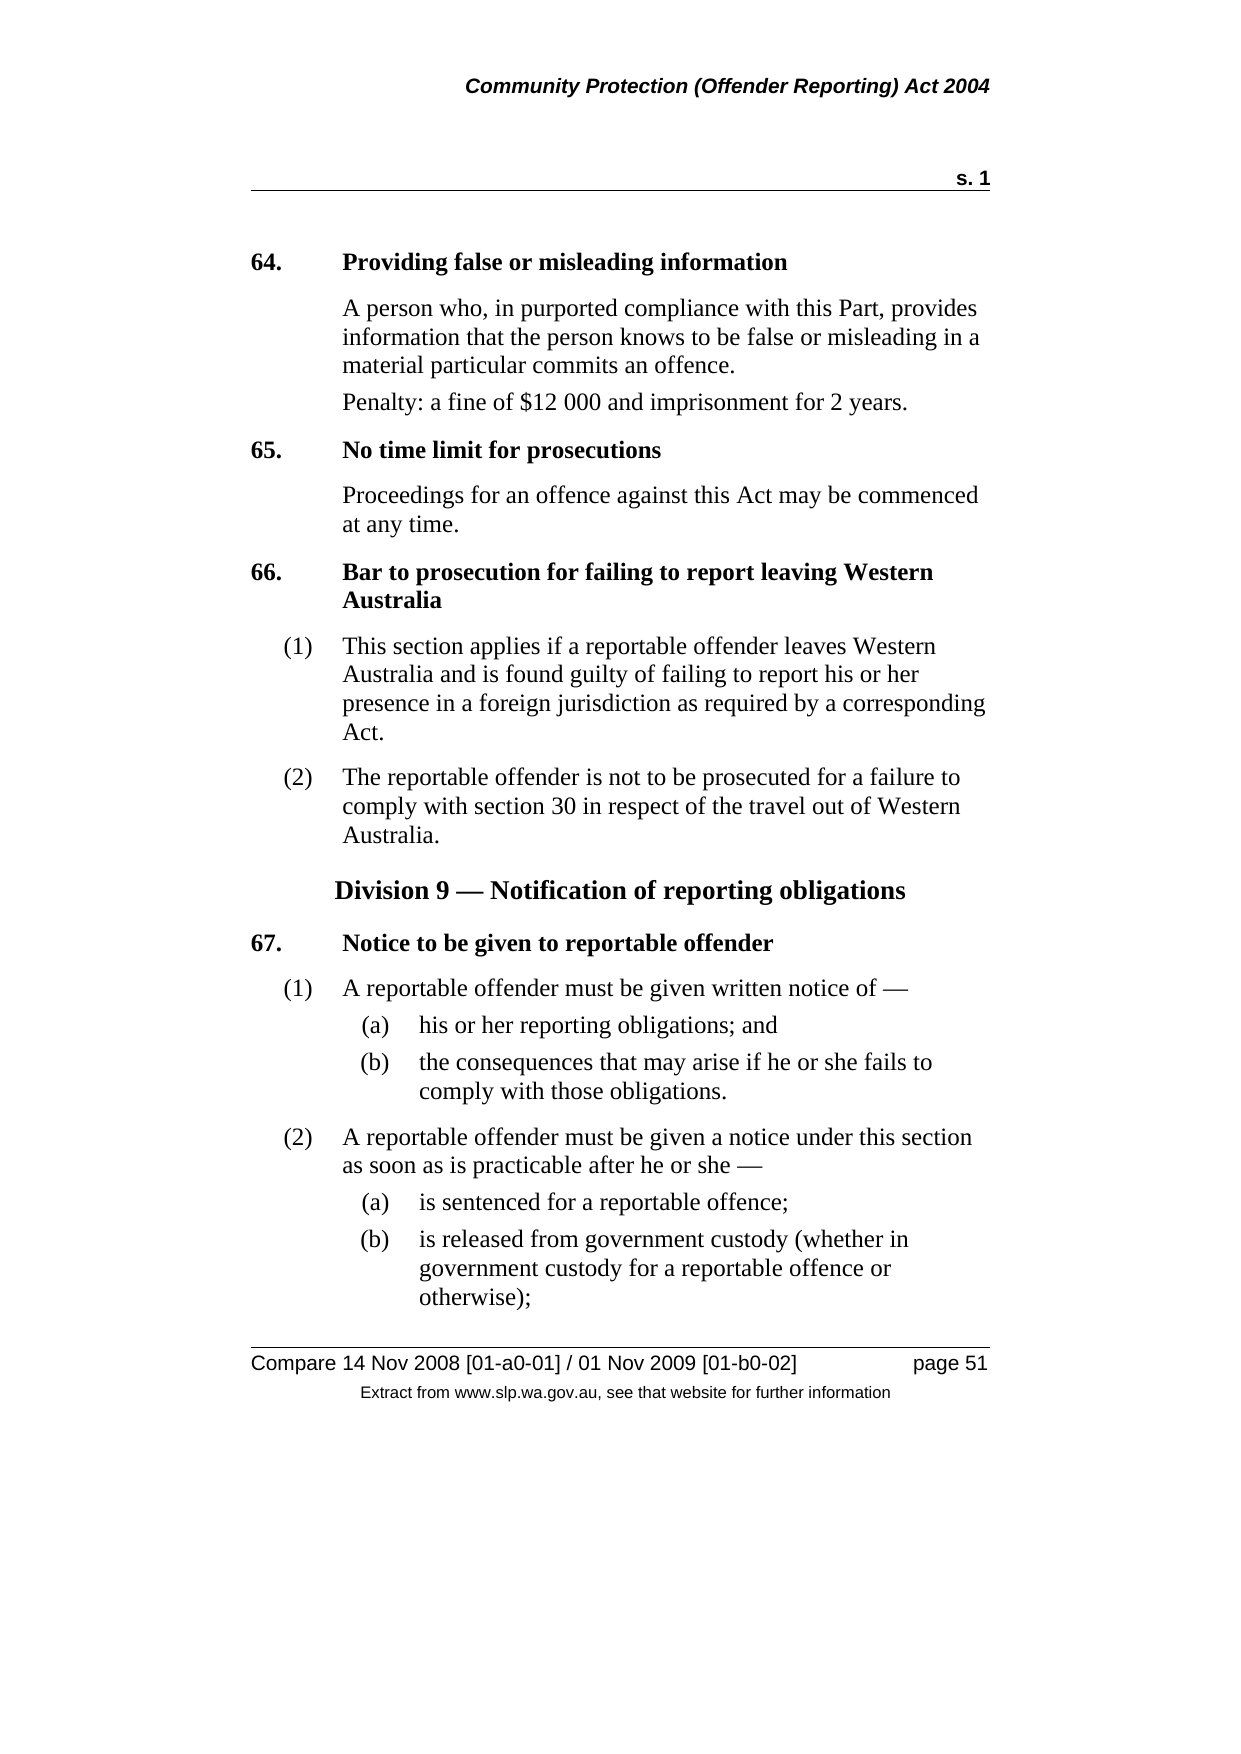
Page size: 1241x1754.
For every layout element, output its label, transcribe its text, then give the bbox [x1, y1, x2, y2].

subtitle 66. Bar to prosecution for failing to report leaving Western Australia [251, 557, 990, 614]
subtitle 67. Notice to be given to reportable offender [251, 928, 990, 957]
text (b) the consequences that may arise if he or she fails to comply with those obligations. [251, 1047, 990, 1105]
text (1) This section applies if a reportable offender leaves Western Australia and is found guilty of failing to report his or her presence in a foreign jurisdiction as required by a corresponding Act. [251, 631, 990, 746]
subtitle 64. Providing false or misleading information [251, 247, 990, 276]
text Penalty: a fine of $12 000 and imprisonment for 2 years. [251, 387, 990, 416]
subtitle Division 9 — Notification of reporting obligations [251, 874, 990, 905]
text A person who, in purported compliance with this Part, provides information that the person knows to be false or misleading in a material particular commits an offence. [251, 293, 990, 379]
text (1) A reportable offender must be given written notice of — [251, 973, 990, 1002]
text (2) A reportable offender must be given a notice under this section as soon as is practicable after he or she — [251, 1122, 990, 1179]
text (2) The reportable offender is not to be prosecuted for a failure to comply with section 30 in respect of the travel out of Western Australia. [251, 762, 990, 849]
text Proceedings for an offence against this Act may be commenced at any time. [251, 480, 990, 538]
subtitle 65. No time limit for prosecutions [251, 435, 990, 464]
text (b) is released from government custody (whether in government custody for a reportable offence or otherwise); [251, 1224, 990, 1311]
text (a) is sentenced for a reportable offence; [251, 1187, 990, 1216]
text (a) his or her reporting obligations; and [251, 1010, 990, 1039]
